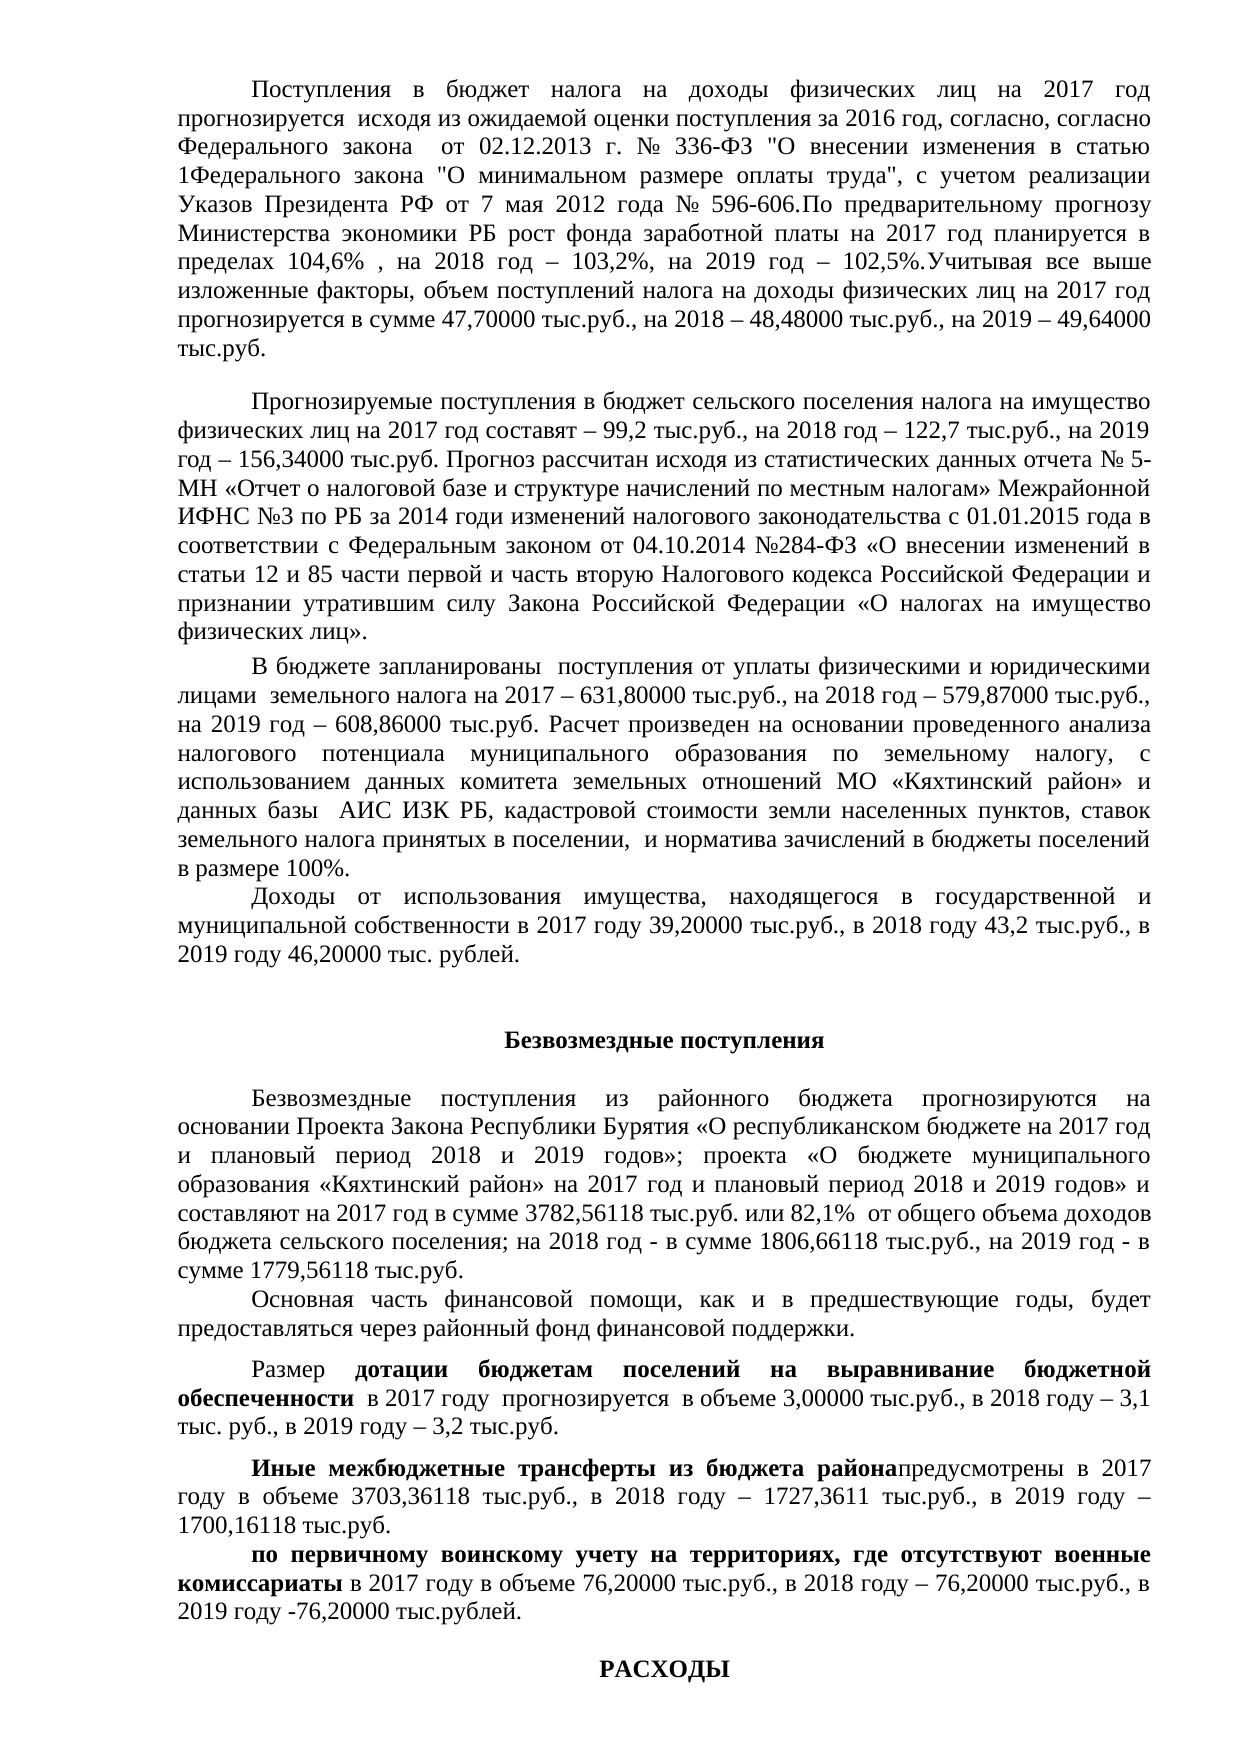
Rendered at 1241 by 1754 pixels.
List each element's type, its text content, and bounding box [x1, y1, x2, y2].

text Безвозмездные поступления из районного бюджета прогнозируются на основании Проекта Закона Республики Бурятия «О республиканском бюджете на 2017 год и плановый период 2018 и 2019 годов»; проекта «О бюджете муниципального образования «Кяхтинский район» на 2017 год и плановый период 2018 и 2019 годов» и составляют на 2017 год в сумме 3782,56118 тыс.руб. или 82,1% от общего объема доходов бюджета сельского поселения; на 2018 год - в сумме 1806,66118 тыс.руб., на 2019 год - в сумме 1779,56118 тыс.руб. [177, 1083, 1152, 1284]
text Прогнозируемые поступления в бюджет сельского поселения налога на имущество физических лиц на 2017 год составят – 99,2 тыс.руб., на 2018 год – 122,7 тыс.руб., на 2019 год – 156,34000 тыс.руб. Прогноз рассчитан исходя из статистических данных отчета № 5-МН «Отчет о налоговой базе и структуре начислений по местным налогам» Межрайонной ИФНС №3 по РБ за 2014 годи изменений налогового законодательства с 01.01.2015 года в соответствии с Федеральным законом от 04.10.2014 №284-ФЗ «О внесении изменений в статьи 12 и 85 части первой и часть вторую Налогового кодекса Российской Федерации и признании утратившим силу Закона Российской Федерации «О налогах на имущество физических лиц». [177, 501, 1152, 645]
text РАСХОДЫ [177, 1654, 1152, 1683]
text В бюджете запланированы поступления от уплаты физическими и юридическими лицами земельного налога на 2017 – 631,80000 тыс.руб., на 2018 год – 579,87000 тыс.руб., на 2019 год – 608,86000 тыс.руб. Расчет произведен на основании проведенного анализа налогового потенциала муниципального образования по земельному налогу, с использованием данных комитета земельных отношений МО «Кяхтинский район» и данных базы АИС ИЗК РБ, кадастровой стоимости земли населенных пунктов, ставок земельного налога принятых в поселении, и норматива зачислений в бюджеты поселений в размере 100%. [177, 651, 1152, 881]
text по первичному воинскому учету на территориях, где отсутствуют военные комиссариаты в 2017 году в объеме 76,20000 тыс.руб., в 2018 году – 76,20000 тыс.руб., в 2019 году -76,20000 тыс.рублей. [177, 1539, 1152, 1625]
text Доходы от использования имущества, находящегося в государственной и муниципальной собственности в 2017 году 39,20000 тыс.руб., в 2018 году 43,2 тыс.руб., в 2019 году 46,20000 тыс. рублей. [177, 881, 1152, 968]
text Основная часть финансовой помощи, как и в предшествующие годы, будет предоставляться через районный фонд финансовой поддержки. [177, 1284, 1152, 1341]
text Поступления в бюджет налога на доходы физических лиц на 2017 год прогнозируется исходя из ожидаемой оценки поступления за 2016 год, согласно, согласно Федерального закона от 02.12.2013 г. № 336-ФЗ "О внесении изменения в статью 1Федерального закона "О минимальном размере оплаты труда", с учетом реализации Указов Президента РФ от 7 мая 2012 года № 596-606.По предварительному прогнозу Министерства экономики РБ рост фонда заработной платы на 2017 год планируется в пределах 104,6% , на 2018 год – 103,2%, на 2019 год – 102,5%.Учитывая все выше изложенные факторы, объем поступлений налога на доходы физических лиц на 2017 год прогнозируется в сумме 47,70000 тыс.руб., на 2018 – 48,48000 тыс.руб., на 2019 – 49,64000 тыс.руб. [177, 74, 1152, 361]
text Безвозмездные поступления [177, 1025, 1152, 1054]
text Прогнозируемые поступления в бюджет сельского поселения налога на имущество физических лиц на 2017 год составят – 99,2 тыс.руб., на 2018 год – 122,7 тыс.руб., на 2019 год – 156,34000 тыс.руб. Прогноз рассчитан исходя из статистических данных отчета № 5-МН «Отчет о налоговой базе и структуре начислений по местным налогам» Межрайонной ИФНС №3 по РБ за 2014 годи изменений налогового законодательства с 01.01.2015 года в соответствии с Федеральным законом от 04.10.2014 №284-ФЗ «О внесении изменений в статьи 12 и 85 части первой и часть вторую Налогового кодекса Российской Федерации и признании утратившим силу Закона Российской Федерации «О налогах на имущество физических лиц». [177, 386, 1152, 473]
text Иные межбюджетные трансферты из бюджета районапредусмотрены в 2017 году в объеме 3703,36118 тыс.руб., в 2018 году – 1727,3611 тыс.руб., в 2019 году – 1700,16118 тыс.руб. [177, 1453, 1152, 1539]
text Размер дотации бюджетам поселений на выравнивание бюджетной обеспеченности в 2017 году прогнозируется в объеме 3,00000 тыс.руб., в 2018 году – 3,1 тыс. руб., в 2019 году – 3,2 тыс.руб. [177, 1354, 1152, 1440]
